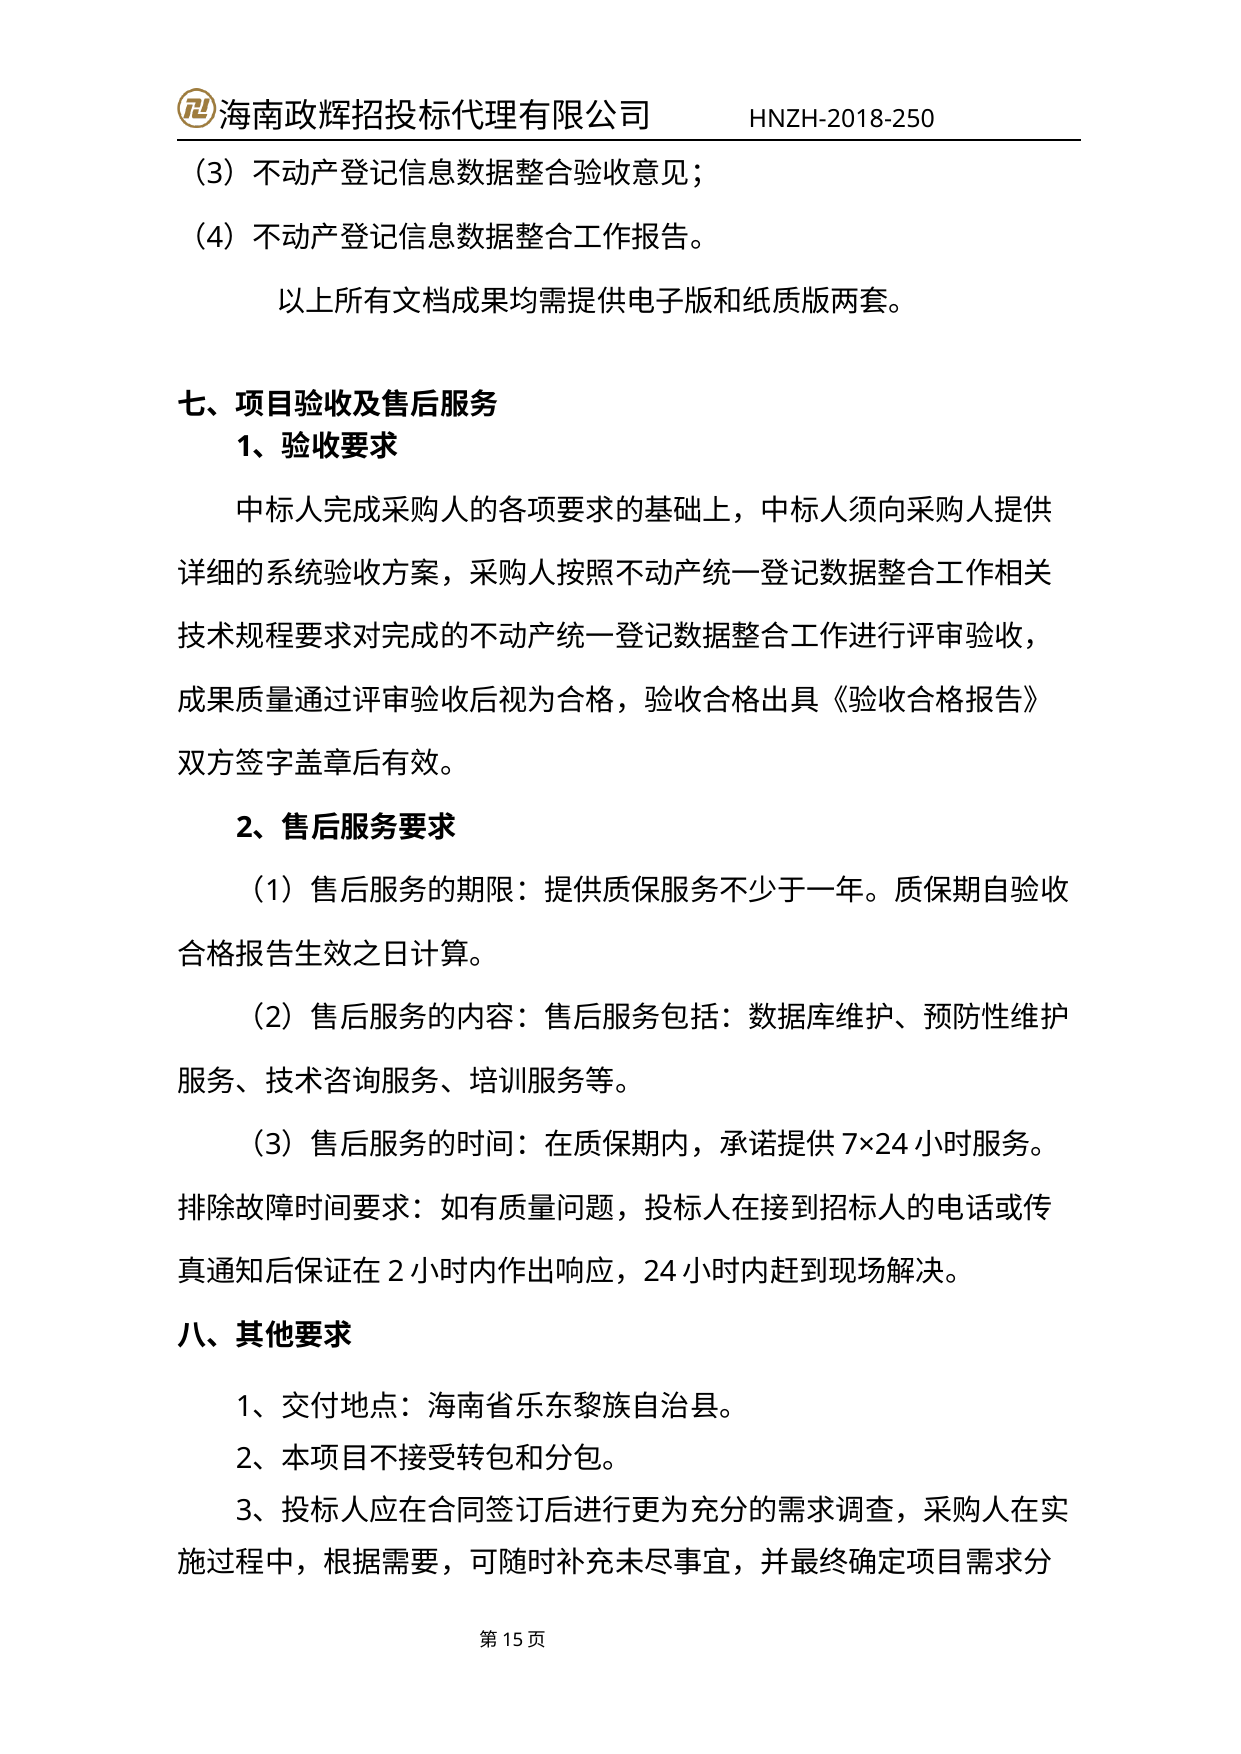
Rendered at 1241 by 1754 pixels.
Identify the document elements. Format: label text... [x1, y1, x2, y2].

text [177, 1479, 1081, 1583]
text （3）不动产登记信息数据整合验收意见； [177, 150, 1081, 192]
picture [177, 88, 218, 128]
text 2、本项目不接受转包和分包。 [177, 1427, 1081, 1479]
text 1、验收要求 [177, 422, 1081, 465]
text 以上所有文档成果均需提供电子版和纸质版两套。 [177, 277, 1081, 319]
text 七、项目验收及售后服务 [177, 380, 1081, 422]
text （1）售后服务的期限：提供质保服务不少于一年。质保期自验收合格报告生效之日计算。 [177, 867, 1081, 973]
text （3）售后服务的时间：在质保期内，承诺提供7×24小时服务。排除故障时间要求：如有质量问题，投标人在接到招标人的电话或传真通知后保证在2小时内作出响应，24小时内赶到现场解决。 [177, 1121, 1081, 1290]
text （4）不动产登记信息数据整合工作报告。 [177, 213, 1081, 256]
text 八、其他要求 [177, 1311, 1081, 1353]
text 中标人完成采购人的各项要求的基础上，中标人须向采购人提供详细的系统验收方案，采购人按照不动产统一登记数据整合工作相关技术规程要求对完成的不动产统一登记数据整合工作进行评审验收，成果质量通过评审验收后视为合格，验收合格出具《验收合格报告》双方签字盖章后有效。 [177, 486, 1081, 782]
text 1、交付地点：海南省乐东黎族自治县。 [177, 1375, 1081, 1427]
text 2、售后服务要求 [177, 803, 1081, 846]
text （2）售后服务的内容：售后服务包括：数据库维护、预防性维护服务、技术咨询服务、培训服务等。 [177, 994, 1081, 1099]
